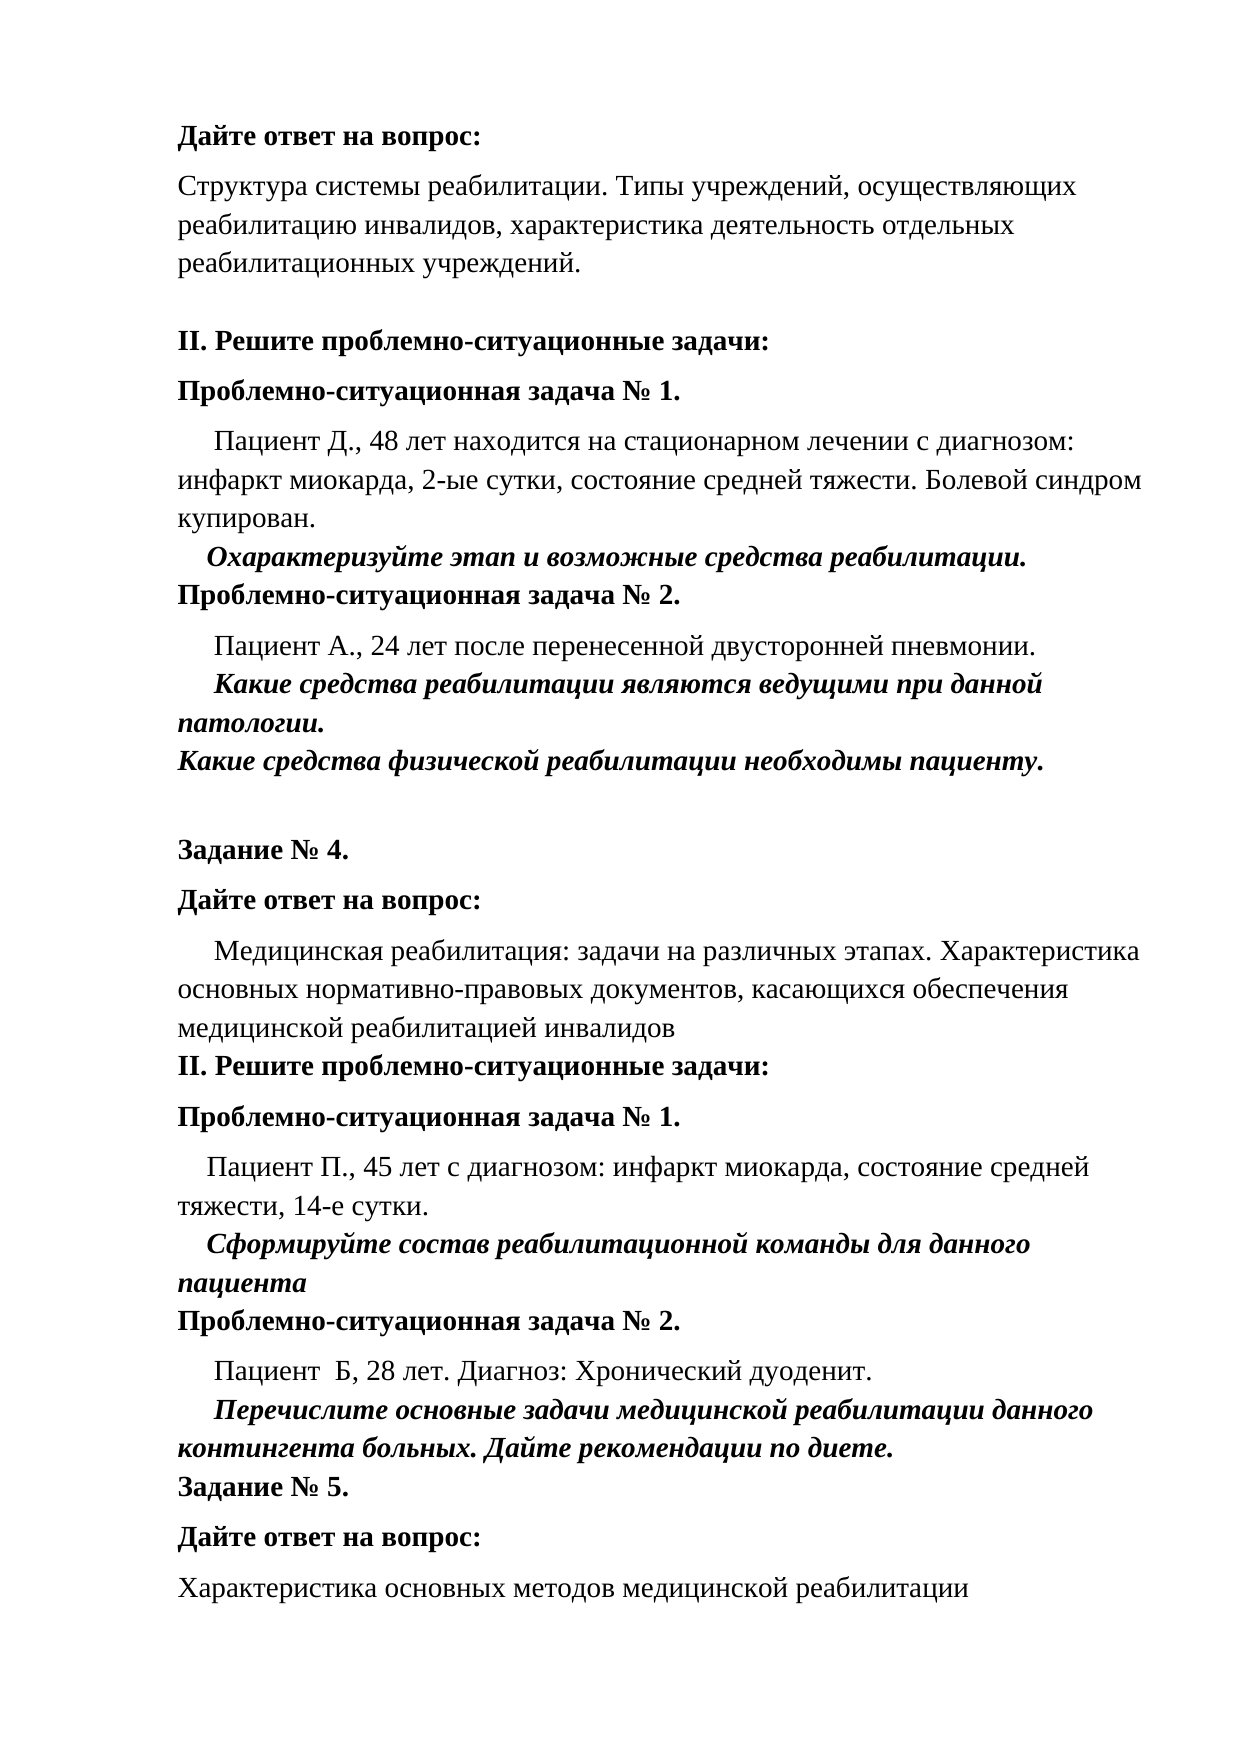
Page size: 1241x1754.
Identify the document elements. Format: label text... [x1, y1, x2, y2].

text Задание № 5. [177, 1469, 1152, 1503]
text Дайте ответ на вопрос: [177, 118, 1152, 152]
text Перечислите основные задачи медицинской реабилитации данного контингента больных. Дайте рекомендации по диете. [177, 1392, 1152, 1464]
list Сформируйте состав реабилитационной команды для данного пациента [177, 1226, 1152, 1298]
text Задание № 4. [177, 832, 1152, 866]
text Дайте ответ на вопрос: [177, 1519, 1152, 1553]
list Какие средства физической реабилитации необходимы пациенту. [177, 743, 1152, 777]
list Пациент Д., 48 лет находится на стационарном лечении с диагнозом: инфаркт миокарда, 2-ые сутки, состояние средней тяжести. Болевой синдром купирован. [177, 423, 1152, 534]
list Охарактеризуйте этап и возможные средства реабилитации. [177, 539, 1152, 572]
list Медицинская реабилитация: задачи на различных этапах. Характеристика основных нормативно-правовых документов, касающихся обеспечения медицинской реабилитацией инвалидов [177, 933, 1152, 1043]
text II. Решите проблемно-ситуационные задачи: [177, 323, 1152, 356]
text Проблемно-ситуационная задача № 2. [177, 1303, 1152, 1337]
text II. Решите проблемно-ситуационные задачи: [177, 1048, 1152, 1082]
list Структура системы реабилитации. Типы учреждений, осуществляющих реабилитацию инвалидов, характеристика деятельность отдельных реабилитационных учреждений. [177, 168, 1152, 279]
list Характеристика основных методов медицинской реабилитации [177, 1570, 1152, 1603]
list Пациент П., 45 лет с диагнозом: инфаркт миокарда, состояние средней тяжести, 14-е сутки. [177, 1149, 1152, 1221]
text Дайте ответ на вопрос: [177, 882, 1152, 916]
text Пациент Б, 28 лет. Диагноз: Хронический дуоденит. [177, 1353, 1152, 1387]
text Проблемно-ситуационная задача № 1. [177, 1099, 1152, 1132]
text Проблемно-ситуационная задача № 1. [177, 373, 1152, 406]
text Проблемно-ситуационная задача № 2. [177, 577, 1152, 611]
list Пациент А., 24 лет после перенесенной двусторонней пневмонии. [177, 628, 1152, 661]
list Какие средства реабилитации являются ведущими при данной патологии. [177, 666, 1152, 738]
